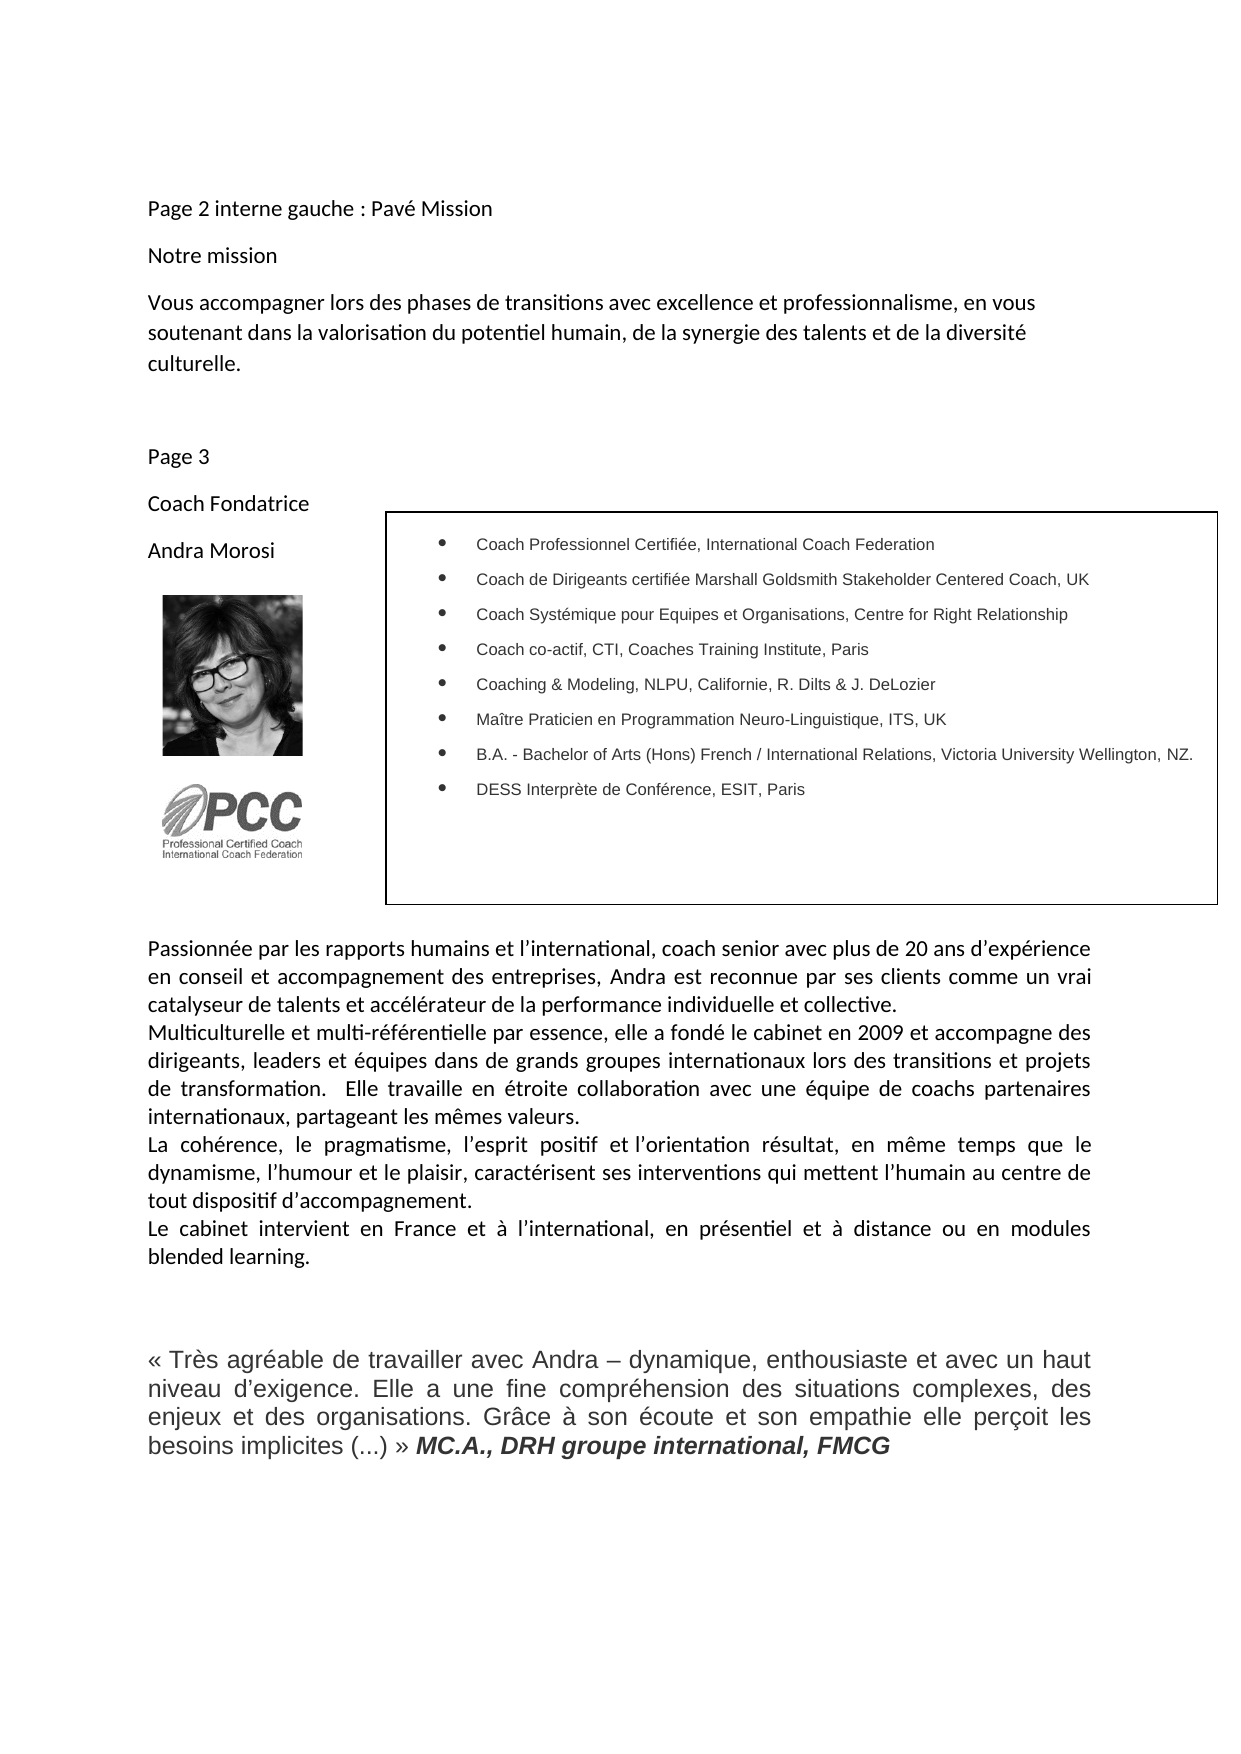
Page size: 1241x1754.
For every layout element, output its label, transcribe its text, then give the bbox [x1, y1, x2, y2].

text Passionnée par les rapports humains et l’international, coach senior avec plus de 20 ans d’expérience en conseil et accompagnement des entreprises, Andra est reconnue par ses clients comme un vrai catalyseur de talents et accélérateur de la performance individuelle et collective. [148, 934, 1093, 1018]
text Page 2 interne gauche : Pavé Mission [148, 194, 1093, 222]
text Le cabinet intervient en France et à l’international, en présentiel et à distance ou en modules blended learning. [148, 1214, 1093, 1270]
text Page 3 [148, 442, 1093, 470]
text La cohérence, le pragmatisme, l’esprit positif et l’orientation résultat, en même temps que le dynamisme, l’humour et le plaisir, caractérisent ses interventions qui mettent l’humain au centre de tout dispositif d’accompagnement. [148, 1130, 1093, 1214]
list Coach Fondatrice [148, 489, 1093, 517]
text Andra Morosi [148, 536, 385, 564]
text Multiculturelle et multi-référentielle par essence, elle a fondé le cabinet en 2009 et accompagne des dirigeants, leaders et équipes dans de grands groupes internationaux lors des transitions et projets de transformation. Elle travaille en étroite collaboration avec une équipe de coachs partenaires internationaux, partageant les mêmes valeurs. [148, 1018, 1093, 1130]
picture [162, 595, 303, 756]
text Notre mission [148, 241, 1093, 269]
picture [162, 784, 302, 858]
text « Très agréable de travailler avec Andra – dynamique, enthousiaste et avec un haut niveau d’exigence. Elle a une fine compréhension des situations complexes, des enjeux et des organisations. Grâce à son écoute et son empathie elle perçoit les besoins implicites (...) » MC.A., DRH groupe international, FMCG [148, 1345, 1093, 1460]
text Vous accompagner lors des phases de transitions avec excellence et professionnalisme, en vous soutenant dans la valorisation du potentiel humain, de la synergie des talents et de la diversité culturelle. [148, 288, 1093, 377]
